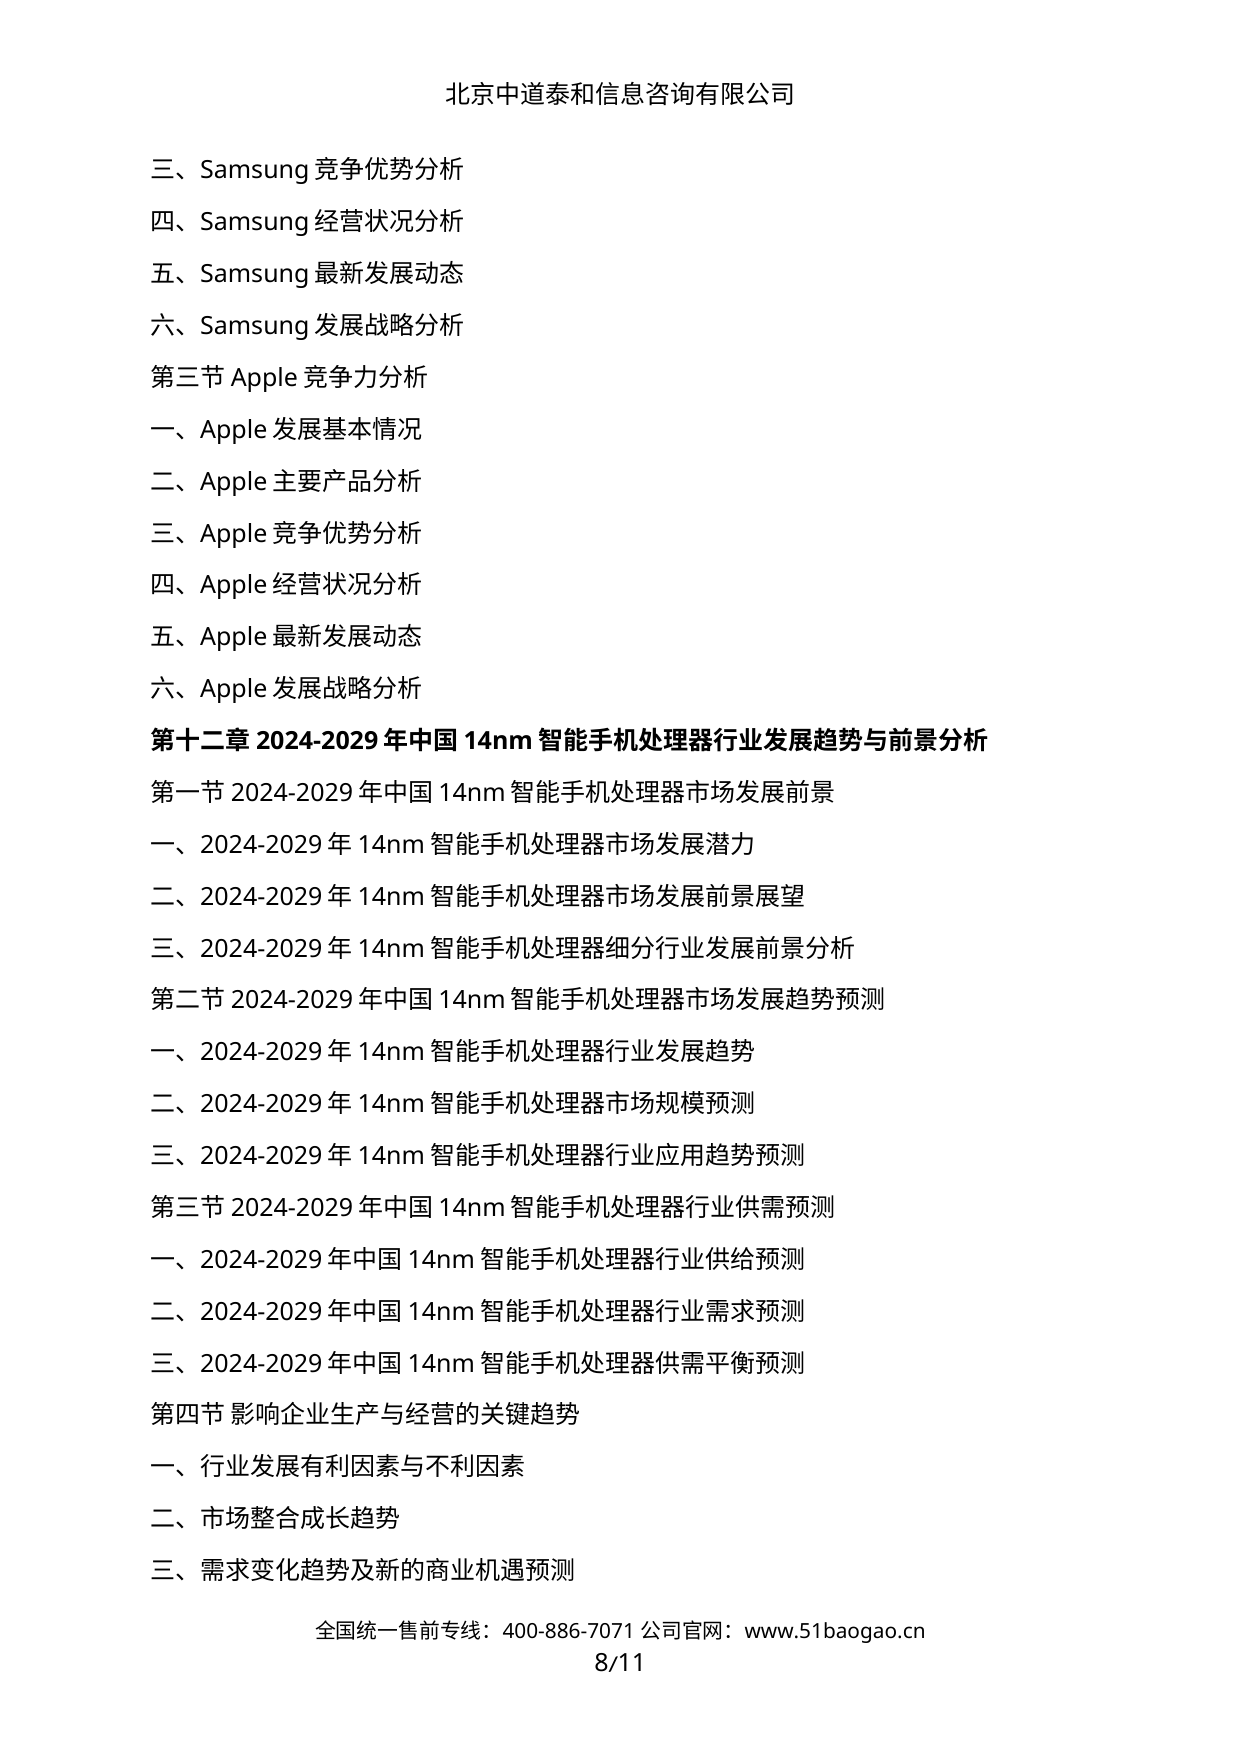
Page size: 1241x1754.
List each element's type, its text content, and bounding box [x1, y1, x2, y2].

text 二、2024-2029年中国14nm智能手机处理器行业需求预测 [150, 1291, 1090, 1327]
text 第二节 2024-2029年中国14nm智能手机处理器市场发展趋势预测 [150, 980, 1090, 1016]
text 三、2024-2029年14nm智能手机处理器行业应用趋势预测 [150, 1136, 1090, 1172]
text 六、Samsung发展战略分析 [150, 306, 1090, 342]
text 四、Apple经营状况分析 [150, 565, 1090, 601]
text 一、Apple发展基本情况 [150, 409, 1090, 446]
text 三、Apple竞争优势分析 [150, 513, 1090, 549]
text 一、2024-2029年中国14nm智能手机处理器行业供给预测 [150, 1239, 1090, 1276]
text 三、需求变化趋势及新的商业机遇预测 [150, 1551, 1090, 1587]
text 一、2024-2029年14nm智能手机处理器行业发展趋势 [150, 1032, 1090, 1068]
text 四、Samsung经营状况分析 [150, 202, 1090, 238]
text 二、市场整合成长趋势 [150, 1499, 1090, 1535]
text 第十二章 2024-2029年中国14nm智能手机处理器行业发展趋势与前景分析 [150, 721, 1090, 757]
text 三、2024-2029年中国14nm智能手机处理器供需平衡预测 [150, 1343, 1090, 1379]
text 第三节 2024-2029年中国14nm智能手机处理器行业供需预测 [150, 1187, 1090, 1224]
text 第三节 Apple竞争力分析 [150, 357, 1090, 394]
text 二、Apple主要产品分析 [150, 461, 1090, 497]
text 一、行业发展有利因素与不利因素 [150, 1447, 1090, 1483]
text 一、2024-2029年14nm智能手机处理器市场发展潜力 [150, 824, 1090, 861]
text 六、Apple发展战略分析 [150, 669, 1090, 705]
text 三、2024-2029年14nm智能手机处理器细分行业发展前景分析 [150, 928, 1090, 964]
text 二、2024-2029年14nm智能手机处理器市场规模预测 [150, 1084, 1090, 1120]
text 五、Samsung最新发展动态 [150, 254, 1090, 290]
text 二、2024-2029年14nm智能手机处理器市场发展前景展望 [150, 876, 1090, 912]
text 第一节 2024-2029年中国14nm智能手机处理器市场发展前景 [150, 772, 1090, 809]
text 五、Apple最新发展动态 [150, 617, 1090, 653]
text 三、Samsung竞争优势分析 [150, 150, 1090, 186]
text 第四节 影响企业生产与经营的关键趋势 [150, 1395, 1090, 1431]
